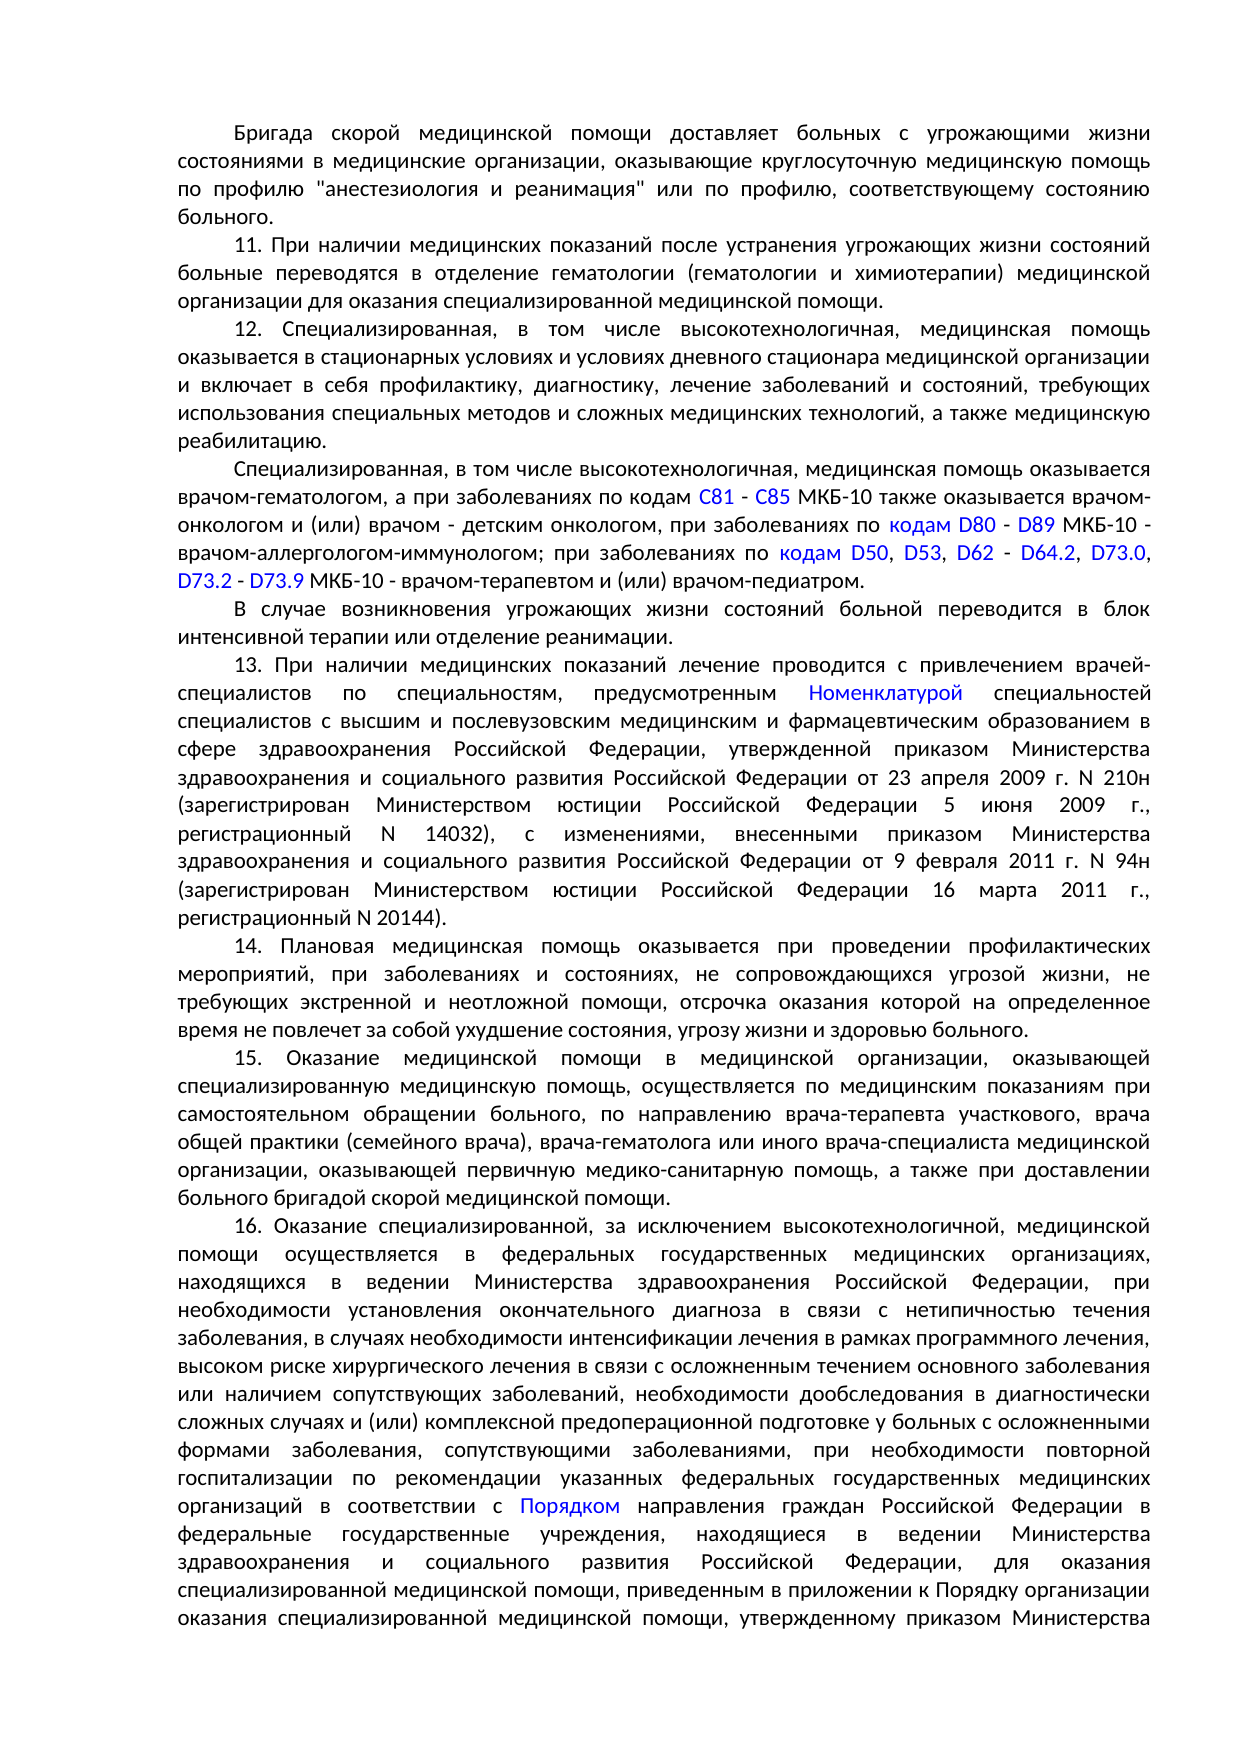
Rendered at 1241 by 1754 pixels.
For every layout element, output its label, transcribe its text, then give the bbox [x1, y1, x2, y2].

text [177, 1211, 1152, 1631]
text 11. При наличии медицинских показаний после устранения угрожающих жизни состояний больные переводятся в отделение гематологии (гематологии и химиотерапии) медицинской организации для оказания специализированной медицинской помощи. [177, 230, 1152, 314]
text 14. Плановая медицинская помощь оказывается при проведении профилактических мероприятий, при заболеваниях и состояниях, не сопровождающихся угрозой жизни, не требующих экстренной и неотложной помощи, отсрочка оказания которой на определенное время не повлечет за собой ухудшение состояния, угрозу жизни и здоровью больного. [177, 931, 1152, 1043]
text В случае возникновения угрожающих жизни состояний больной переводится в блок интенсивной терапии или отделение реанимации. [177, 594, 1152, 651]
text Бригада скорой медицинской помощи доставляет больных с угрожающими жизни состояниями в медицинские организации, оказывающие круглосуточную медицинскую помощь по профилю "анестезиология и реанимация" или по профилю, соответствующему состоянию больного. [177, 118, 1152, 230]
text Специализированная, в том числе высокотехнологичная, медицинская помощь оказывается врачом-гематологом, а при заболеваниях по кодам C81 - C85 МКБ-10 также оказывается врачом-онкологом и (или) врачом - детским онкологом, при заболеваниях по кодам D80 - D89 МКБ-10 - врачом-аллергологом-иммунологом; при заболеваниях по кодам D50, D53, D62 - D64.2, D73.0, D73.2 - D73.9 МКБ-10 - врачом-терапевтом и (или) врачом-педиатром. [177, 454, 1152, 594]
text 15. Оказание медицинской помощи в медицинской организации, оказывающей специализированную медицинскую помощь, осуществляется по медицинским показаниям при самостоятельном обращении больного, по направлению врача-терапевта участкового, врача общей практики (семейного врача), врача-гематолога или иного врача-специалиста медицинской организации, оказывающей первичную медико-санитарную помощь, а также при доставлении больного бригадой скорой медицинской помощи. [177, 1043, 1152, 1211]
text 12. Специализированная, в том числе высокотехнологичная, медицинская помощь оказывается в стационарных условиях и условиях дневного стационара медицинской организации и включает в себя профилактику, диагностику, лечение заболеваний и состояний, требующих использования специальных методов и сложных медицинских технологий, а также медицинскую реабилитацию. [177, 314, 1152, 454]
text 13. При наличии медицинских показаний лечение проводится с привлечением врачей-специалистов по специальностям, предусмотренным Номенклатурой специальностей специалистов с высшим и послевузовским медицинским и фармацевтическим образованием в сфере здравоохранения Российской Федерации, утвержденной приказом Министерства здравоохранения и социального развития Российской Федерации от 23 апреля 2009 г. N 210н (зарегистрирован Министерством юстиции Российской Федерации 5 июня 2009 г., регистрационный N 14032), с изменениями, внесенными приказом Министерства здравоохранения и социального развития Российской Федерации от 9 февраля 2011 г. N 94н (зарегистрирован Министерством юстиции Российской Федерации 16 марта 2011 г., регистрационный N 20144). [177, 651, 1152, 931]
